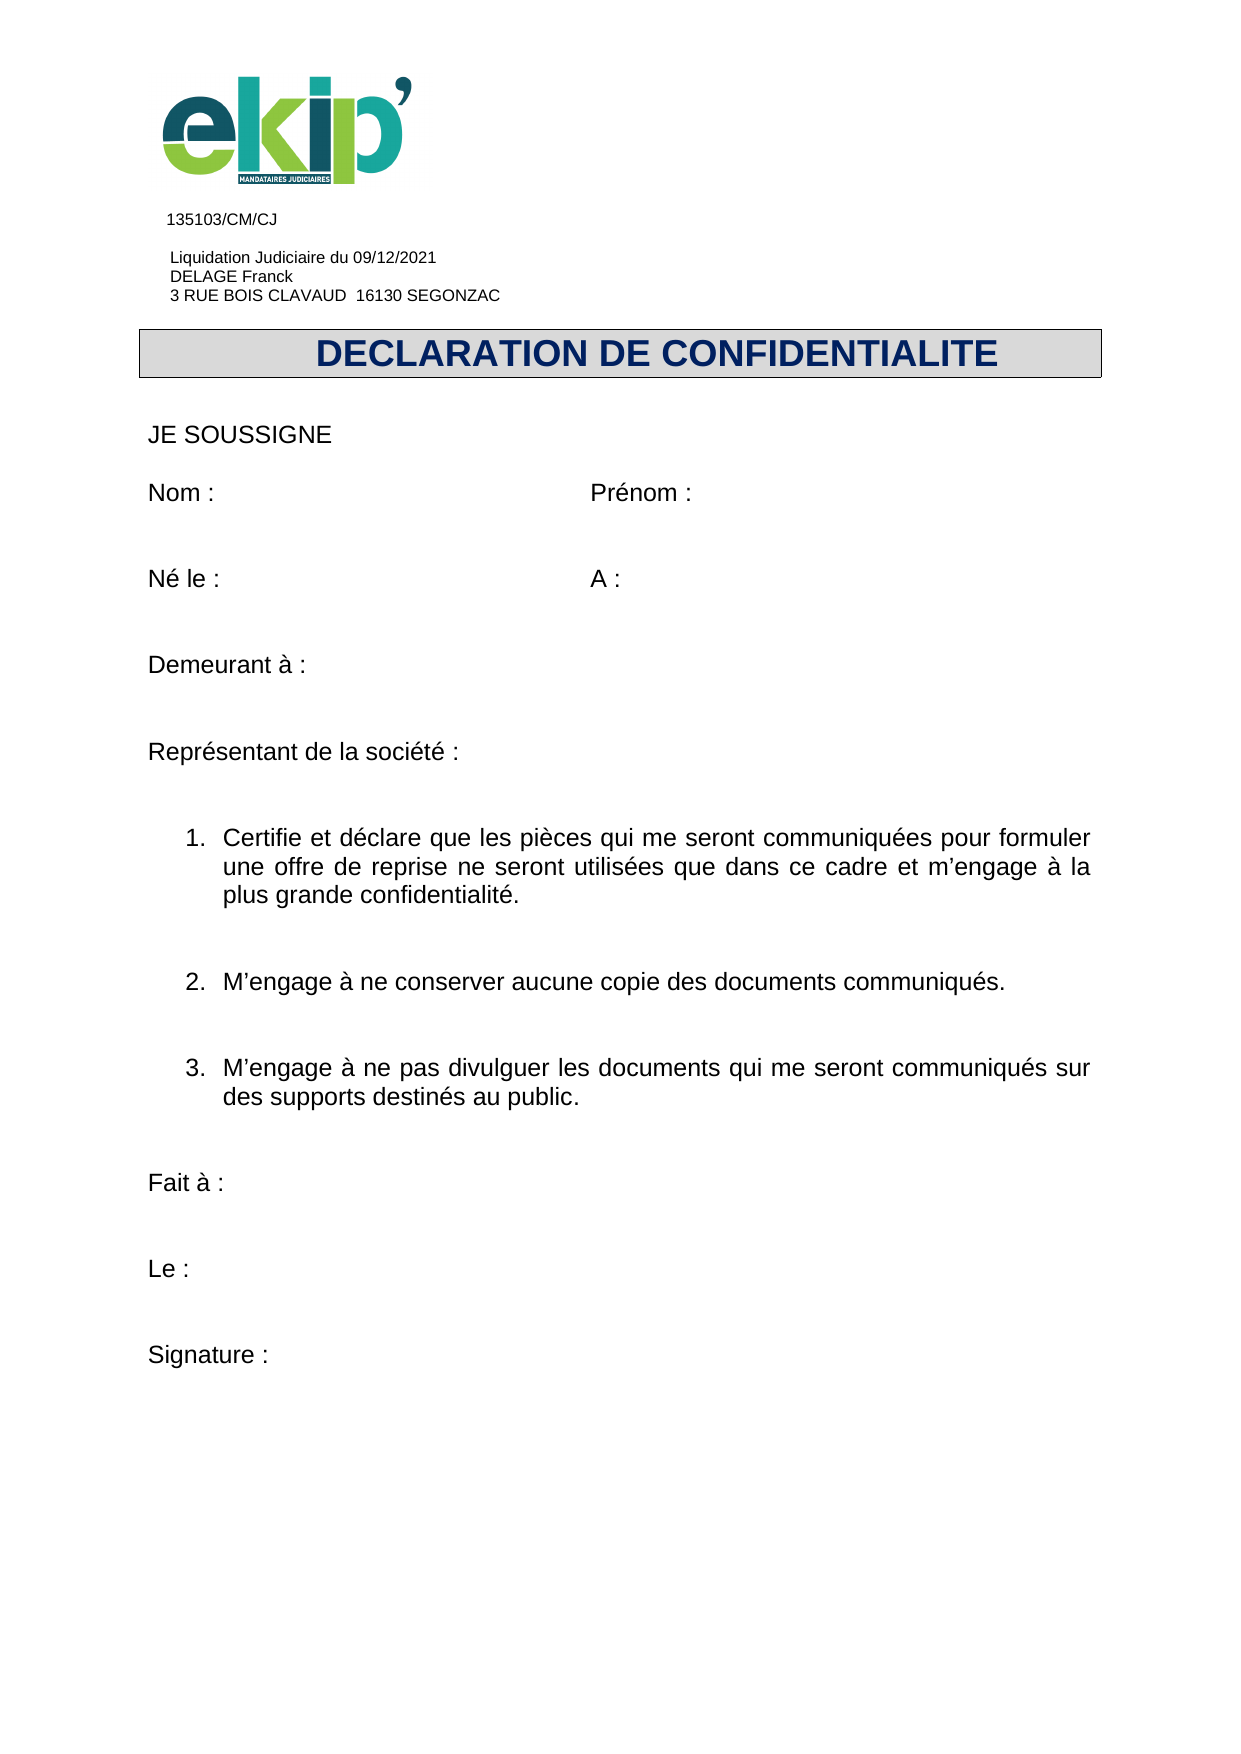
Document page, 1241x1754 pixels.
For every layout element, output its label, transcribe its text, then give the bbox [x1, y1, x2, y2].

list Certifie et déclare que les pièces qui me seront communiquées pour formuler une offre de reprise ne seront utilisées que dans ce cadre et m’engage à la plus grande confidentialité. [185, 823, 1093, 909]
text Demeurant à : [148, 651, 1093, 679]
text Nom : Prénom : [148, 478, 1093, 507]
text Fait à : [148, 1168, 1093, 1197]
text Le : [148, 1254, 1093, 1283]
text DECLARATION DE CONFIDENTIALITE [140, 330, 1101, 377]
text Signature : [148, 1341, 1093, 1369]
text JE SOUSSIGNE [148, 421, 1093, 449]
list M’engage à ne conserver aucune copie des documents communiqués. [185, 967, 1093, 996]
list M’engage à ne pas divulguer les documents qui me seront communiqués sur des supports destinés au public. [185, 1053, 1093, 1111]
text Né le : A : [148, 564, 1093, 593]
text Représentant de la société : [148, 737, 1093, 766]
